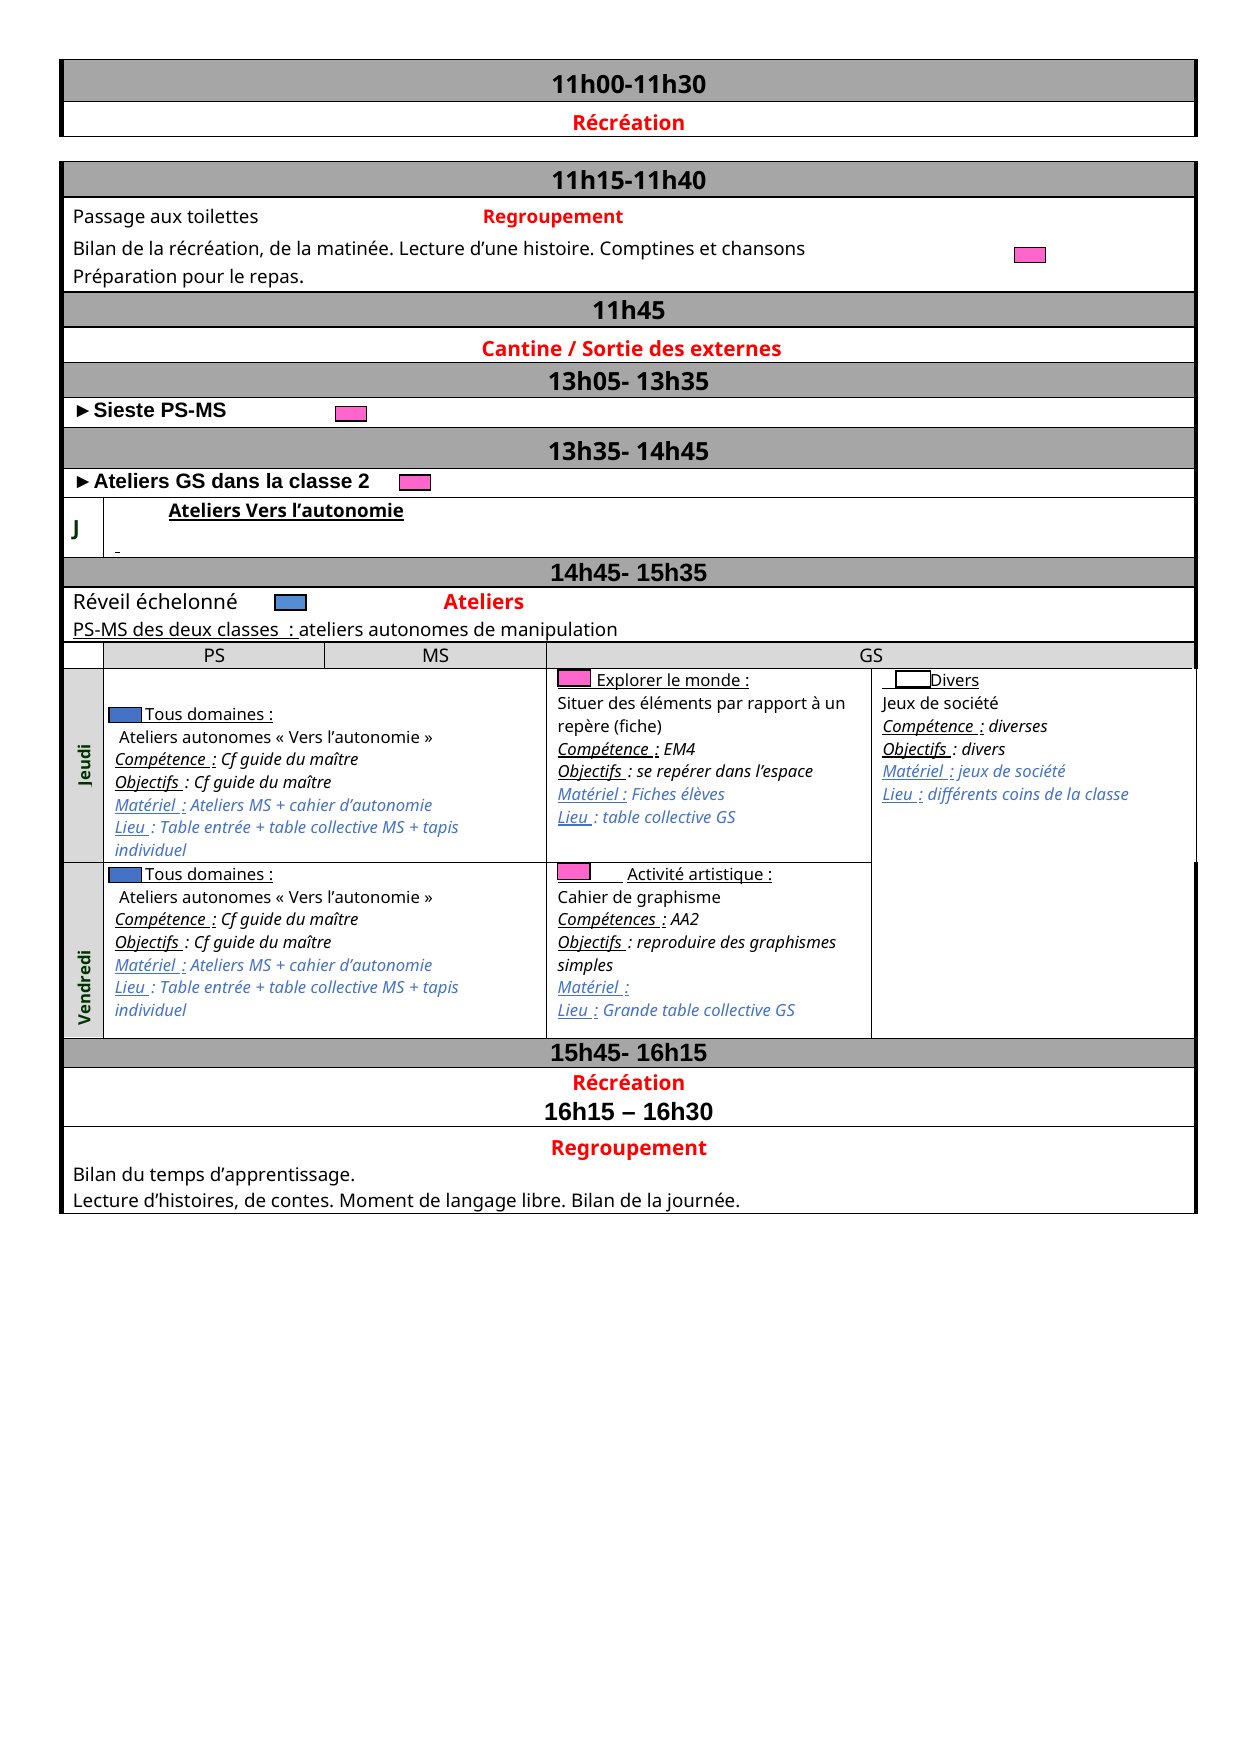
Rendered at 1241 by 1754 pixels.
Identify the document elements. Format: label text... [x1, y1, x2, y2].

table_cell [64, 643, 103, 668]
table_cell Réveil échelonné Ateliers PS-MS des deux classes : ateliers autonomes de manipulation [64, 588, 1194, 641]
table_cell Regroupement Bilan du temps d’apprentissage. Lecture d’histoires, de contes. Moment de langage libre. Bilan de la journée. [64, 1127, 1194, 1213]
table_cell ►Ateliers GS dans la classe 2 [64, 469, 1194, 497]
table_cell J [64, 498, 103, 557]
table_cell Explorer le monde : Situer des éléments par rapport à un repère (fiche) Compétence : EM4 Objectifs : se repérer dans l’espace Matériel : Fiches élèves Lieu : table collective GS [547, 669, 871, 862]
table_cell 14h45- 15h35 [64, 558, 1194, 586]
table_cell ►Sieste PS-MS [64, 398, 1194, 427]
table_cell Cantine / Sortie des externes [64, 328, 1194, 362]
table_cell 11h00-11h30 [64, 60, 1194, 101]
table_cell 15h45- 16h15 [64, 1039, 1194, 1067]
table_cell Récréation [64, 102, 1194, 136]
table_cell 13h05- 13h35 [64, 363, 1194, 397]
table_cell Passage aux toilettes Regroupement Bilan de la récréation, de la matinée. Lecture d’une histoire. Comptines et chansons Préparation pour le repas. [64, 198, 1194, 291]
table_cell GS [547, 643, 1194, 668]
table_cell [872, 862, 1194, 1037]
table_cell Ateliers Vers l’autonomie [104, 498, 1194, 557]
table_cell Récréation 16h15 – 16h30 [64, 1068, 1194, 1126]
table_cell Vendredi [64, 863, 103, 1037]
table_cell Activité artistique : Cahier de graphisme Compétences : AA2 Objectifs : reproduire des graphismes simples Matériel : Lieu : Grande table collective GS [547, 863, 871, 1037]
table_cell PS [104, 643, 324, 668]
table_cell Divers Jeux de société Compétence : diverses Objectifs : divers Matériel : jeux de société Lieu : différents coins de la classe [872, 668, 1196, 862]
table_cell Jeudi [64, 669, 103, 862]
table_header 11h15-11h40 [64, 162, 1194, 196]
table_cell MS [325, 643, 546, 668]
table_cell 13h35- 14h45 [64, 428, 1194, 468]
table_cell 11h45 [64, 293, 1194, 326]
table_cell Tous domaines : Ateliers autonomes « Vers l’autonomie » Compétence : Cf guide du maître Objectifs : Cf guide du maître Matériel : Ateliers MS + cahier d’autonomie Lieu : Table entrée + table collective MS + tapis individuel [104, 669, 546, 862]
table_cell Tous domaines : Ateliers autonomes « Vers l’autonomie » Compétence : Cf guide du maître Objectifs : Cf guide du maître Matériel : Ateliers MS + cahier d’autonomie Lieu : Table entrée + table collective MS + tapis individuel [104, 863, 546, 1037]
